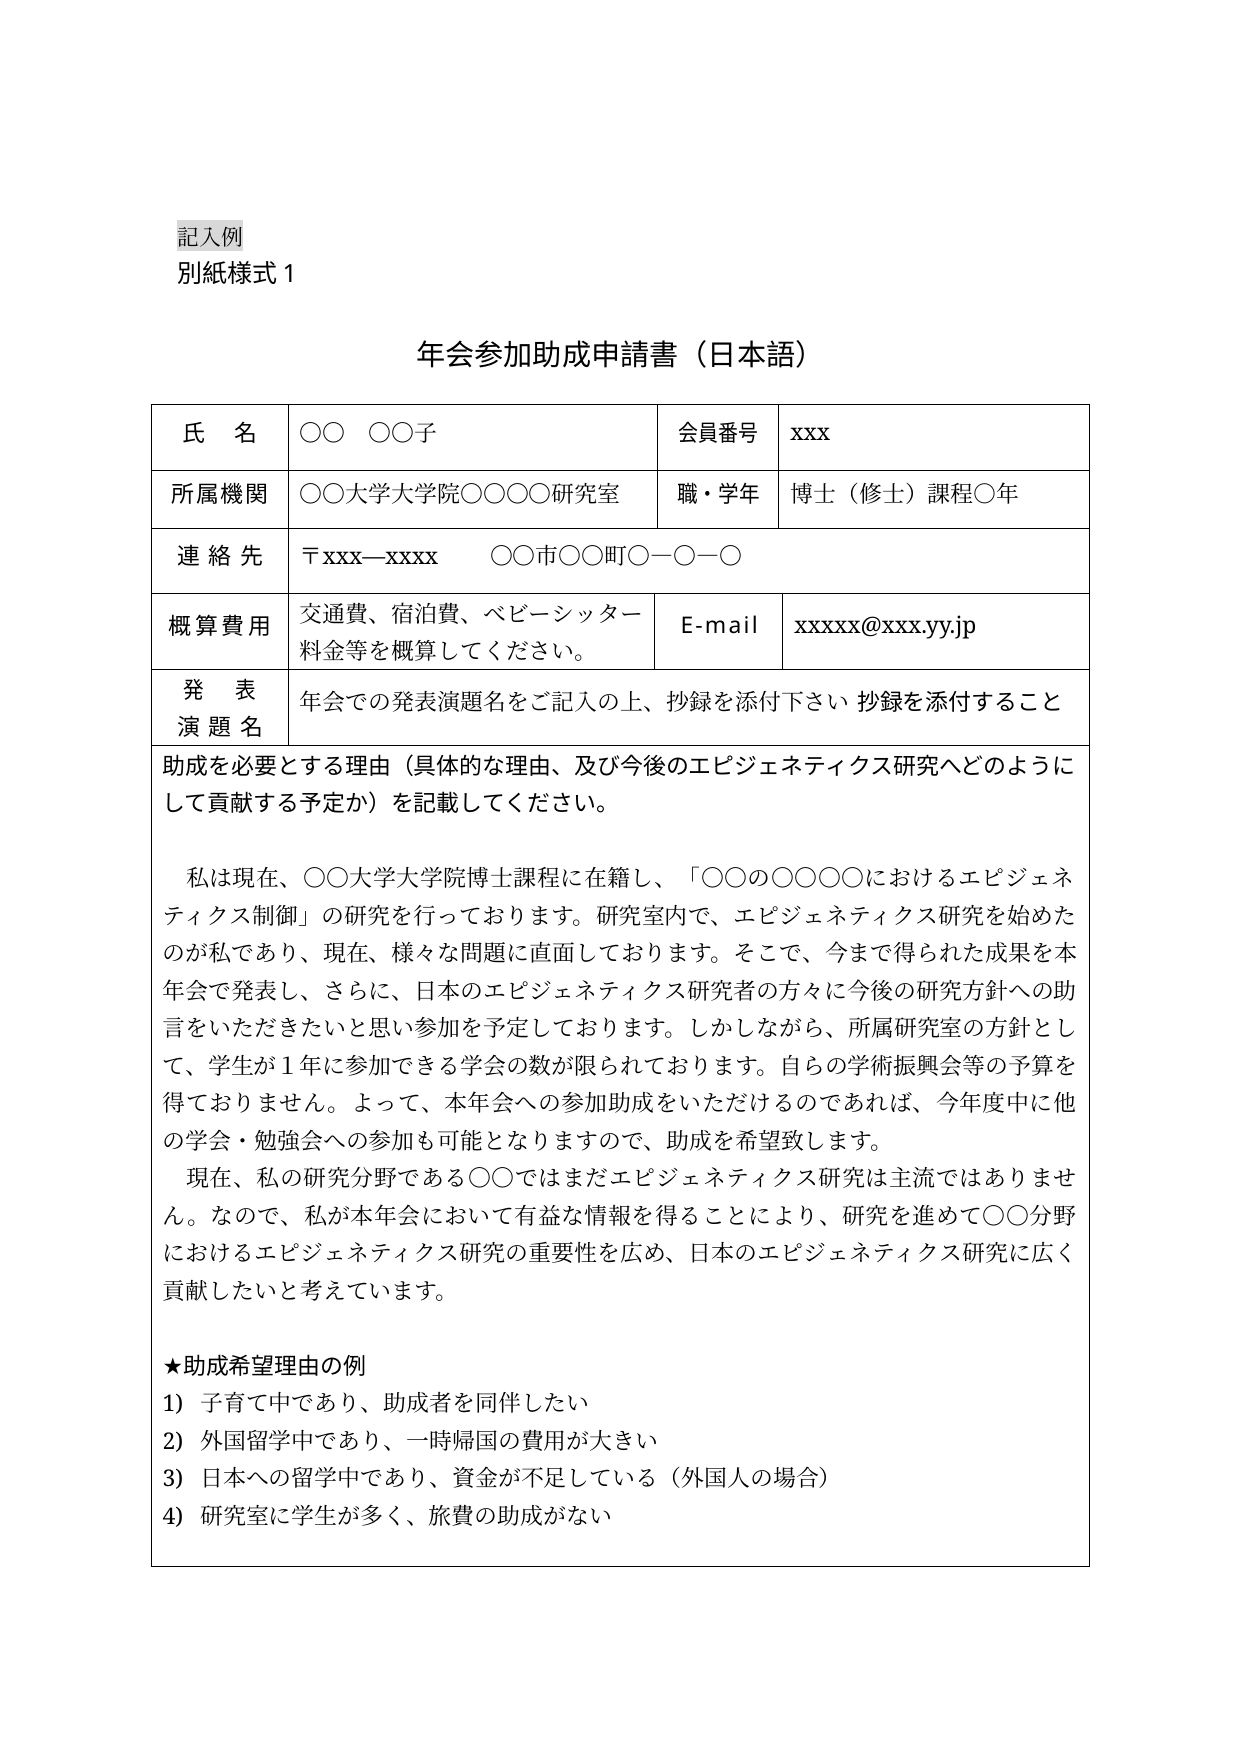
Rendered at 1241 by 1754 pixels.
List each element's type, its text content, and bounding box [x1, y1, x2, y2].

table_cell 所属機関 [152, 471, 288, 527]
table_header 〇〇 〇〇子 [289, 405, 657, 470]
table_cell 博士（修士）課程○年 [779, 471, 1089, 527]
table_cell 〇〇大学大学院〇〇〇〇研究室 [289, 471, 657, 527]
table_cell xxxxx@xxx.yy.jp [783, 594, 1089, 669]
table_header xxx [779, 405, 1089, 470]
table_cell 発表 演題名 [152, 670, 288, 745]
subtitle 別紙様式1 [177, 254, 1063, 292]
table_header 氏名 [152, 405, 288, 470]
table_cell 職・学年 [658, 471, 778, 527]
text 記入例 [177, 217, 1063, 254]
table_cell 概算費用 [152, 594, 288, 669]
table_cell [152, 746, 1089, 1566]
table_cell 連絡先 [152, 529, 288, 593]
table_header 会員番号 [658, 405, 778, 470]
table_cell E-mail [655, 594, 782, 669]
table_cell 年会での発表演題名をご記入の上、抄録を添付下さい 抄録を添付すること [289, 670, 1089, 745]
title 年会参加助成申請書（日本語） [177, 317, 1063, 392]
table_cell 交通費、宿泊費、べビーシッター料金等を概算してください。 [289, 594, 654, 669]
table_cell 〒xxx—xxxx 〇〇市〇〇町〇—〇—〇 [289, 529, 1089, 593]
